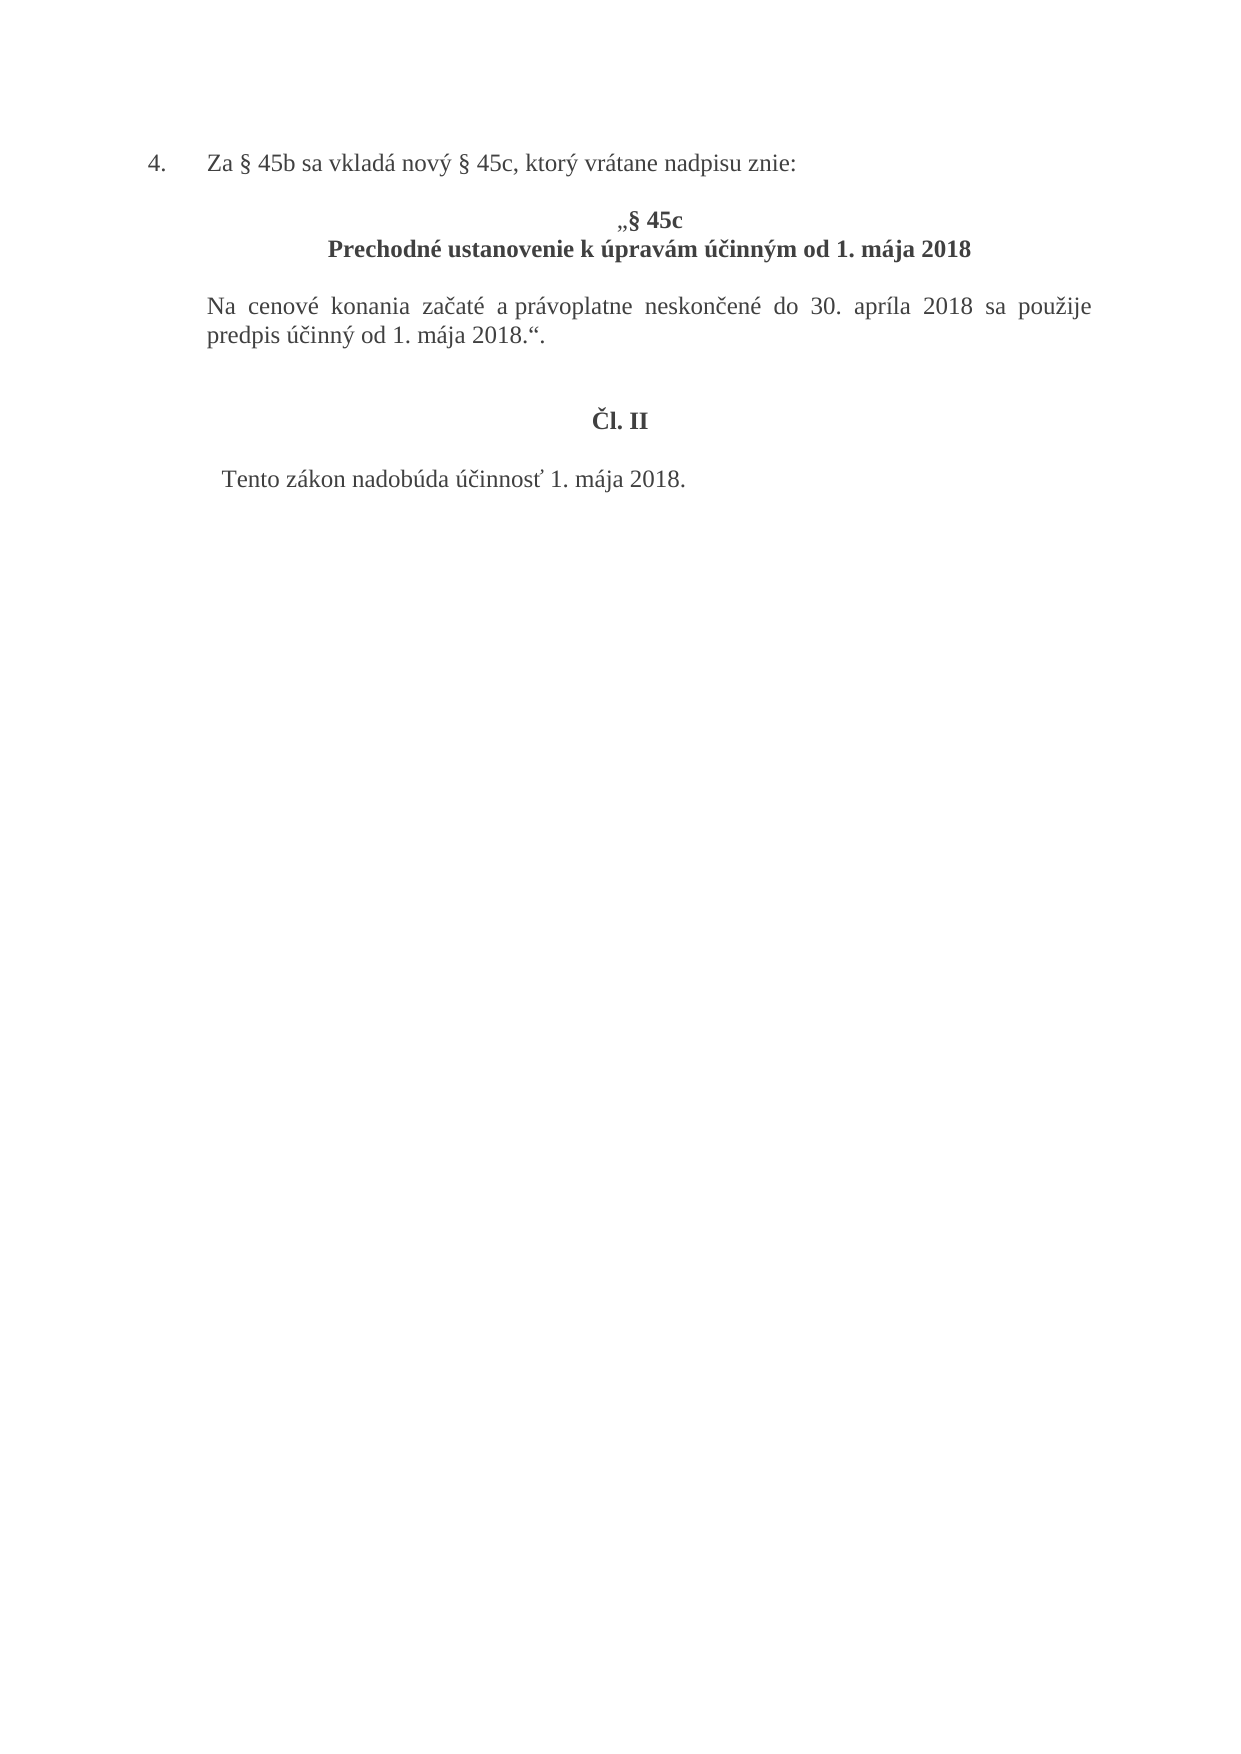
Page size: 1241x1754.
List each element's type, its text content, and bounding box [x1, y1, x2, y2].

text Čl. II [148, 406, 1093, 435]
text Tento zákon nadobúda účinnosť 1. mája 2018. [148, 464, 1093, 493]
list Za § 45b sa vkladá nový § 45c, ktorý vrátane nadpisu znie: [148, 148, 1093, 176]
text Prechodné ustanovenie k úpravám účinným od 1. mája 2018 [207, 234, 1093, 263]
text Na cenové konania začaté a právoplatne neskončené do 30. apríla 2018 sa použije predpis účinný od 1. mája 2018.“. [207, 291, 1093, 349]
text „§ 45c [207, 205, 1093, 234]
